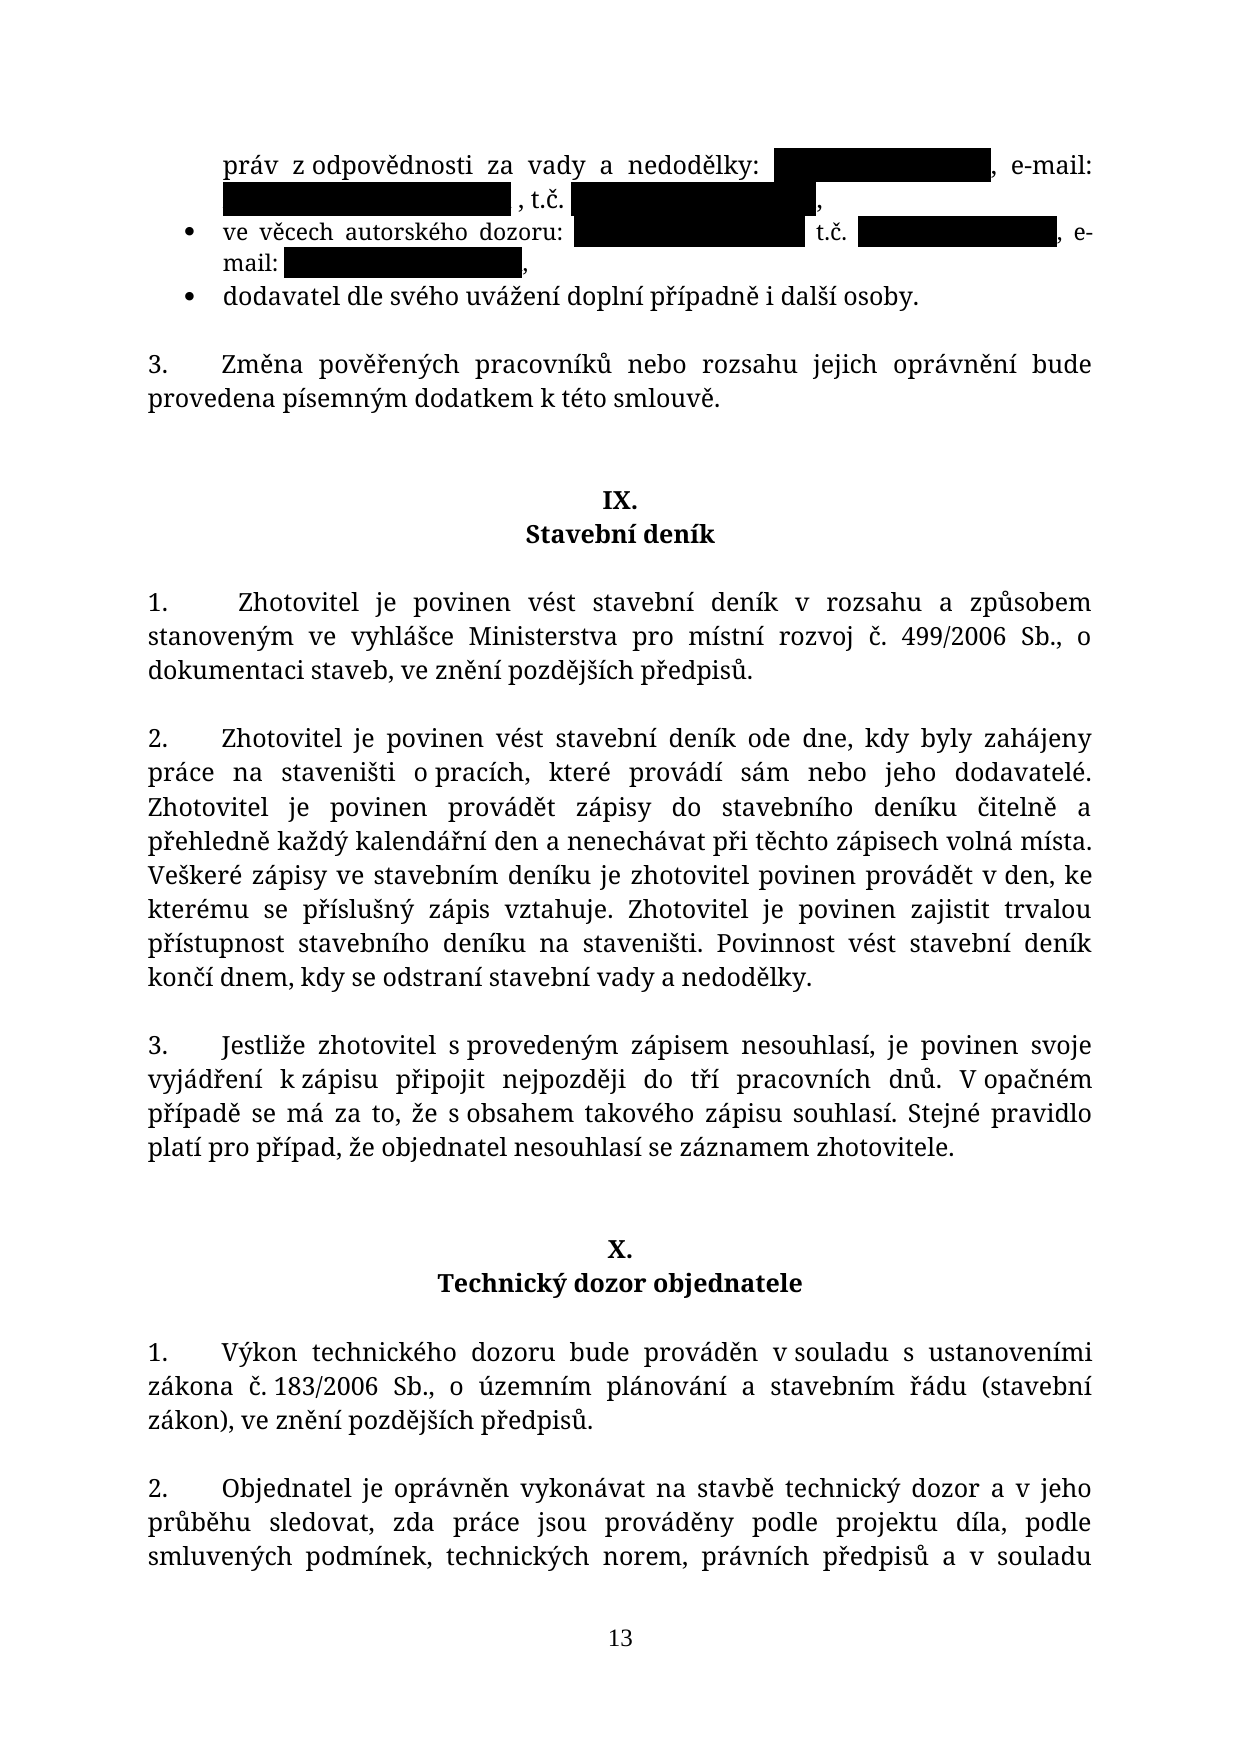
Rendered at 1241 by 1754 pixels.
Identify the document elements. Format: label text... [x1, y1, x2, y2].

text 1. Výkon technického dozoru bude prováděn v souladu s ustanoveními zákona č. 183/2006 Sb., o územním plánování a stavebním řádu (stavební zákon), ve znění pozdějších předpisů. [148, 1334, 1093, 1436]
list ve věcech autorského dozoru: xxxxxxxxxxxxxxxxx, t.č. xxxxxxxxxxxxxxx, e-mail: xxxxxxxxxxxxxxxxxx, [185, 216, 1093, 278]
text IX. [148, 483, 1093, 517]
text 3. Změna pověřených pracovníků nebo rozsahu jejich oprávnění bude provedena písemným dodatkem k této smlouvě. [148, 346, 1093, 414]
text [148, 1470, 1093, 1573]
list dodavatel dle svého uvážení doplní případně i další osoby. [185, 278, 1093, 312]
text 3. Jestliže zhotovitel s provedeným zápisem nesouhlasí, je povinen svoje vyjádření k zápisu připojit nejpozději do tří pracovních dnů. V opačném případě se má za to, že s obsahem takového zápisu souhlasí. Stejné pravidlo platí pro případ, že objednatel nesouhlasí se záznamem zhotovitele. [148, 1028, 1093, 1164]
text 2. Zhotovitel je povinen vést stavební deník ode dne, kdy byly zahájeny práce na staveništi o pracích, které provádí sám nebo jeho dodavatelé. Zhotovitel je povinen provádět zápisy do stavebního deníku čitelně a přehledně každý kalendářní den a nenechávat při těchto zápisech volná místa. Veškeré zápisy ve stavebním deníku je zhotovitel povinen provádět v den, ke kterému se příslušný zápis vztahuje. Zhotovitel je povinen zajistit trvalou přístupnost stavebního deníku na staveništi. Povinnost vést stavební deník končí dnem, kdy se odstraní stavební vady a nedodělky. [148, 721, 1093, 993]
text X. [148, 1232, 1093, 1266]
text Stavební deník [148, 517, 1093, 551]
text Technický dozor objednatele [148, 1266, 1093, 1300]
text 1. Zhotovitel je povinen vést stavební deník v rozsahu a způsobem stanoveným ve vyhlášce Ministerstva pro místní rozvoj č. 499/2006 Sb., o dokumentaci staveb, ve znění pozdějších předpisů. [148, 585, 1093, 687]
